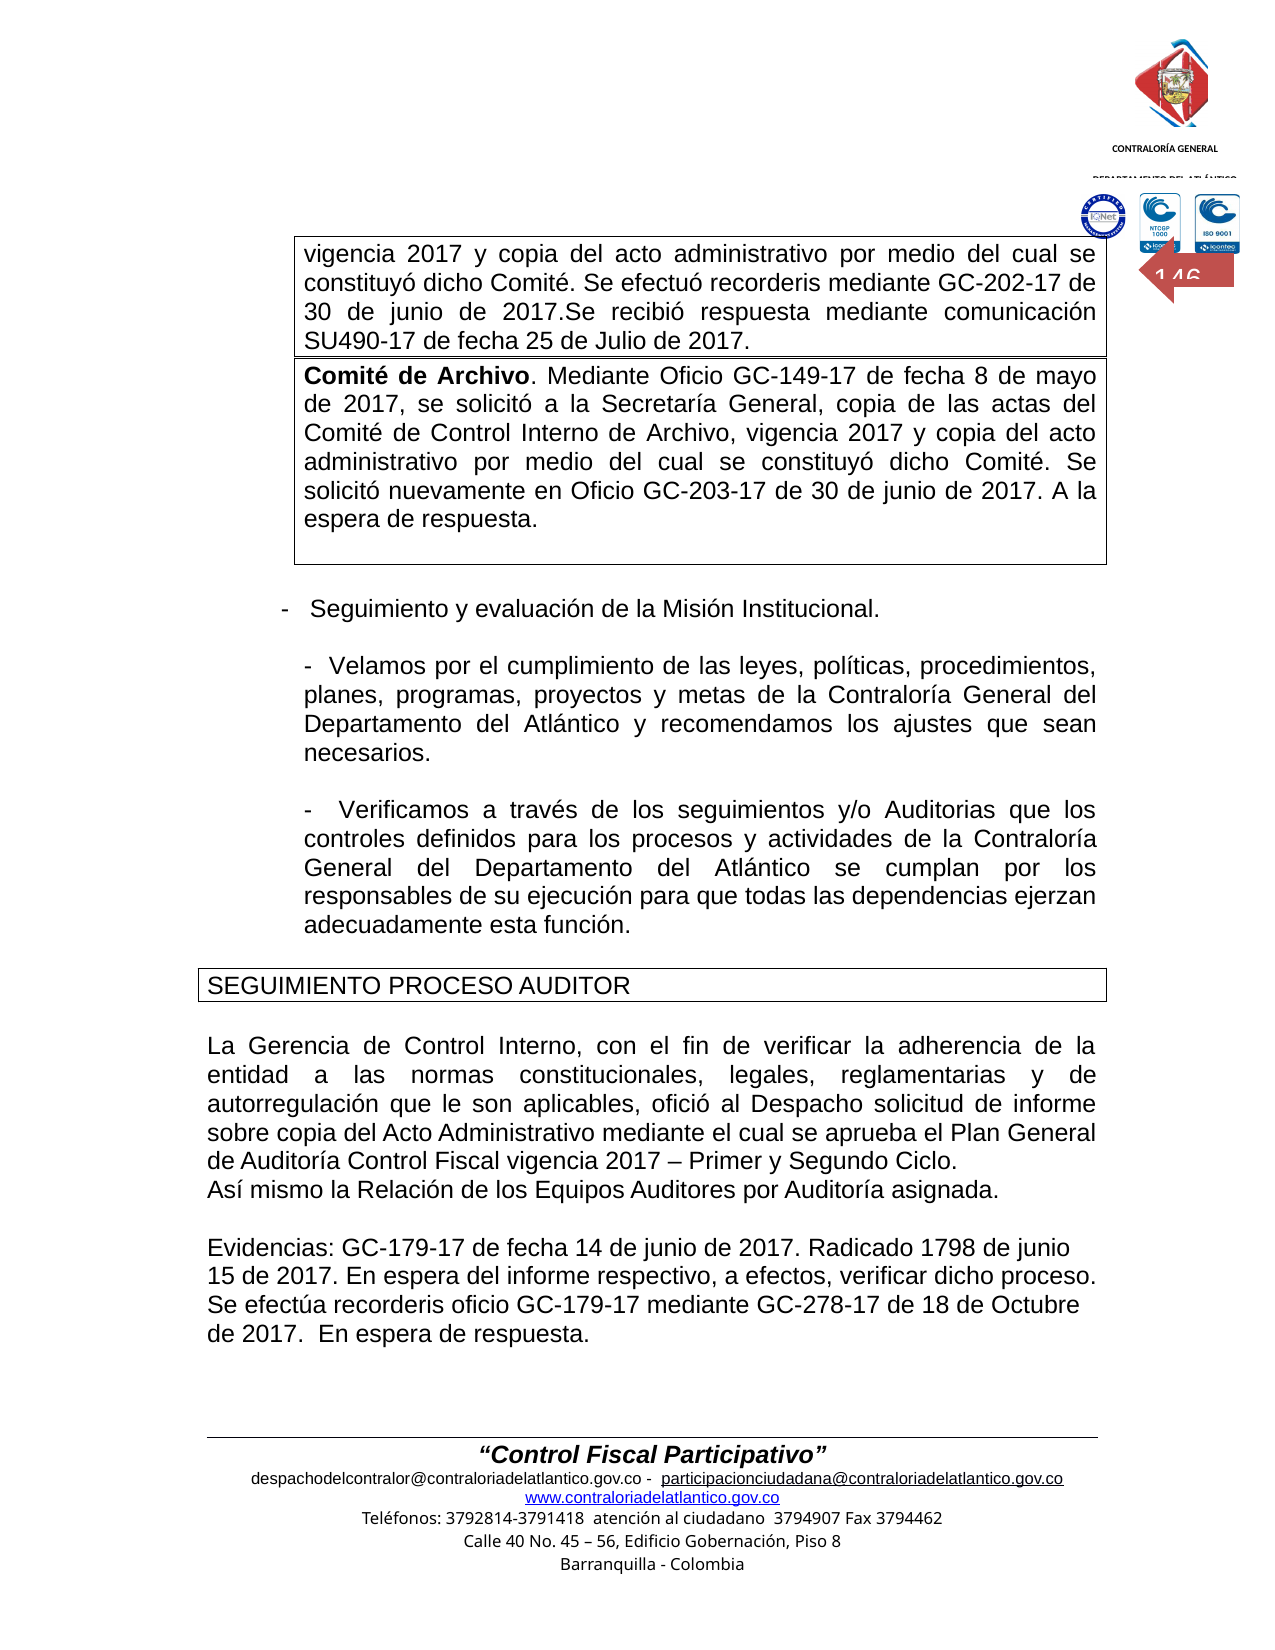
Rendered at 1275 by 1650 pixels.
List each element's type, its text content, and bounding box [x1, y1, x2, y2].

picture [1139, 193, 1181, 253]
text Así mismo la Relación de los Equipos Auditores por Auditoría asignada. [207, 1175, 1098, 1204]
text SEGUIMIENTO PROCESO AUDITOR [199, 969, 1106, 1001]
text - Velamos por el cumplimiento de las leyes, políticas, procedimientos, planes, programas, proyectos y metas de la Contraloría General del Departamento del Atlántico y recomendamos los ajustes que sean necesarios. [303, 651, 1098, 766]
picture [1081, 194, 1126, 239]
picture [1134, 38, 1208, 127]
text Evidencias: GC-179-17 de fecha 14 de junio de 2017. Radicado 1798 de junio 15 de 2017. En espera del informe respectivo, a efectos, verificar dicho proceso. [207, 1232, 1098, 1290]
text La Gerencia de Control Interno, con el fin de verificar la adherencia de la entidad a las normas constitucionales, legales, reglamentarias y de autorregulación que le son aplicables, ofició al Despacho solicitud de informe sobre copia del Acto Administrativo mediante el cual se aprueba el Plan General de Auditoría Control Fiscal vigencia 2017 – Primer y Segundo Ciclo. [207, 1031, 1098, 1175]
text - Verificamos a través de los seguimientos y/o Auditorias que los controles definidos para los procesos y actividades de la Contraloría General del Departamento del Atlántico se cumplan por los responsables de su ejecución para que todas las dependencias ejerzan adecuadamente esta función. [303, 795, 1098, 939]
text Se efectúa recorderis oficio GC-179-17 mediante GC-278-17 de 18 de Octubre de 2017. En espera de respuesta. [207, 1290, 1098, 1347]
text Comité de Archivo. Mediante Oficio GC-149-17 de fecha 8 de mayo de 2017, se solicitó a la Secretaría General, copia de las actas del Comité de Control Interno de Archivo, vigencia 2017 y copia del acto administrativo por medio del cual se constituyó dicho Comité. Se solicitó nuevamente en Oficio GC-203-17 de 30 de junio de 2017. A la espera de respuesta. [295, 359, 1106, 533]
text - Seguimiento y evaluación de la Misión Institucional. [281, 594, 1098, 622]
